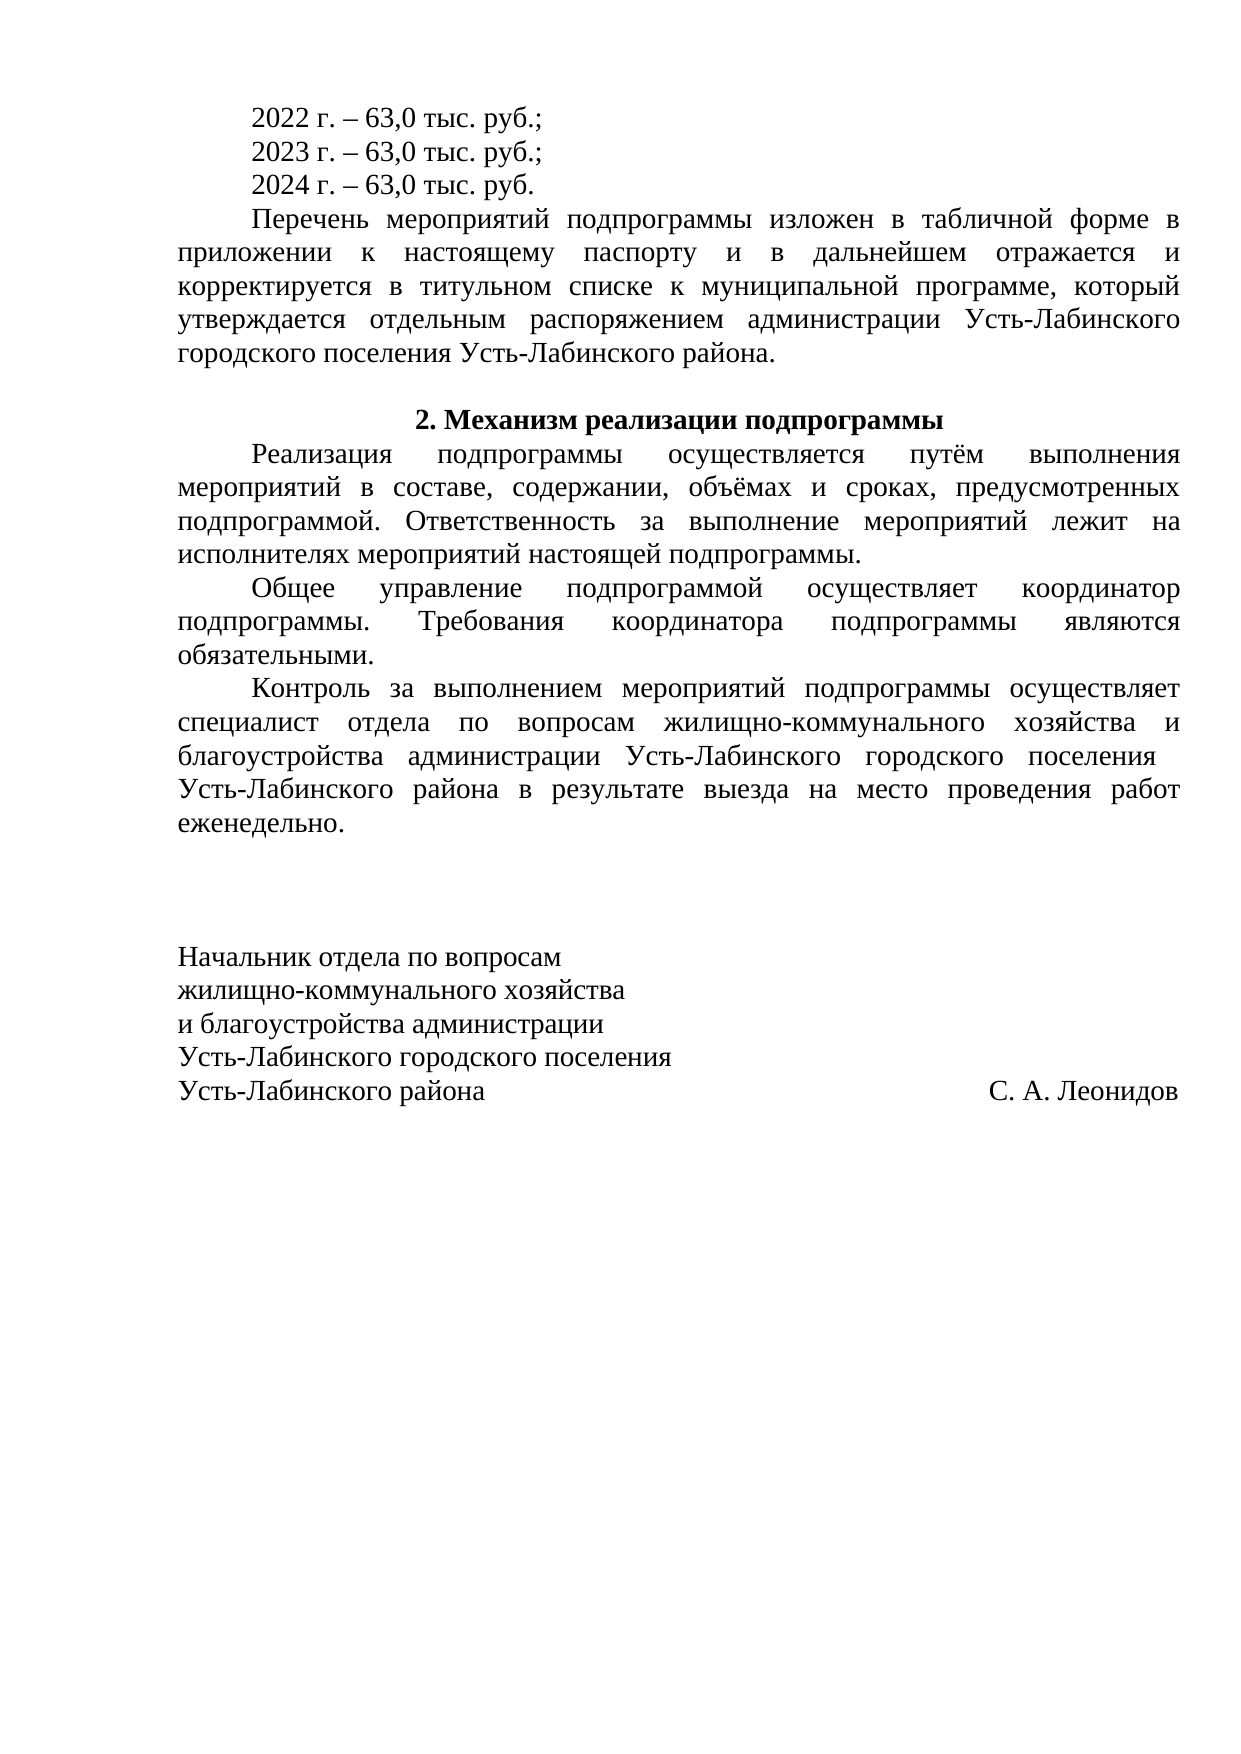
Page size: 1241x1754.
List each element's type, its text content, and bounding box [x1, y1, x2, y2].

text жилищно-коммунального хозяйства [177, 972, 1181, 1006]
text 2024 г. – 63,0 тыс. руб. [177, 167, 1181, 201]
text Контроль за выполнением мероприятий подпрограммы осуществляет специалист отдела по вопросам жилищно-коммунального хозяйства и благоустройства администрации Усть-Лабинского городского поселения Усть-Лабинского района в результате выезда на место проведения работ еженедельно. [177, 671, 1181, 838]
text Усть-Лабинского городского поселения [177, 1039, 1181, 1073]
text Реализация подпрограммы осуществляется путём выполнения мероприятий в составе, содержании, объёмах и сроках, предусмотренных подпрограммой. Ответственность за выполнение мероприятий лежит на исполнителях мероприятий настоящей подпрограммы. [177, 436, 1181, 570]
text и благоустройства администрации [177, 1006, 1181, 1039]
text Начальник отдела по вопросам [177, 939, 1181, 972]
text 2022 г. – 63,0 тыс. руб.; [177, 100, 1181, 134]
text Перечень мероприятий подпрограммы изложен в табличной форме в приложении к настоящему паспорту и в дальнейшем отражается и корректируется в титульном списке к муниципальной программе, который утверждается отдельным распоряжением администрации Усть-Лабинского городского поселения Усть-Лабинского района. [177, 201, 1181, 369]
text Усть-Лабинского района С. А. Леонидов [177, 1073, 1181, 1107]
text Общее управление подпрограммой осуществляет координатор подпрограммы. Требования координатора подпрограммы являются обязательными. [177, 570, 1181, 671]
text 2. Механизм реализации подпрограммы [177, 402, 1181, 436]
text 2023 г. – 63,0 тыс. руб.; [177, 134, 1181, 167]
